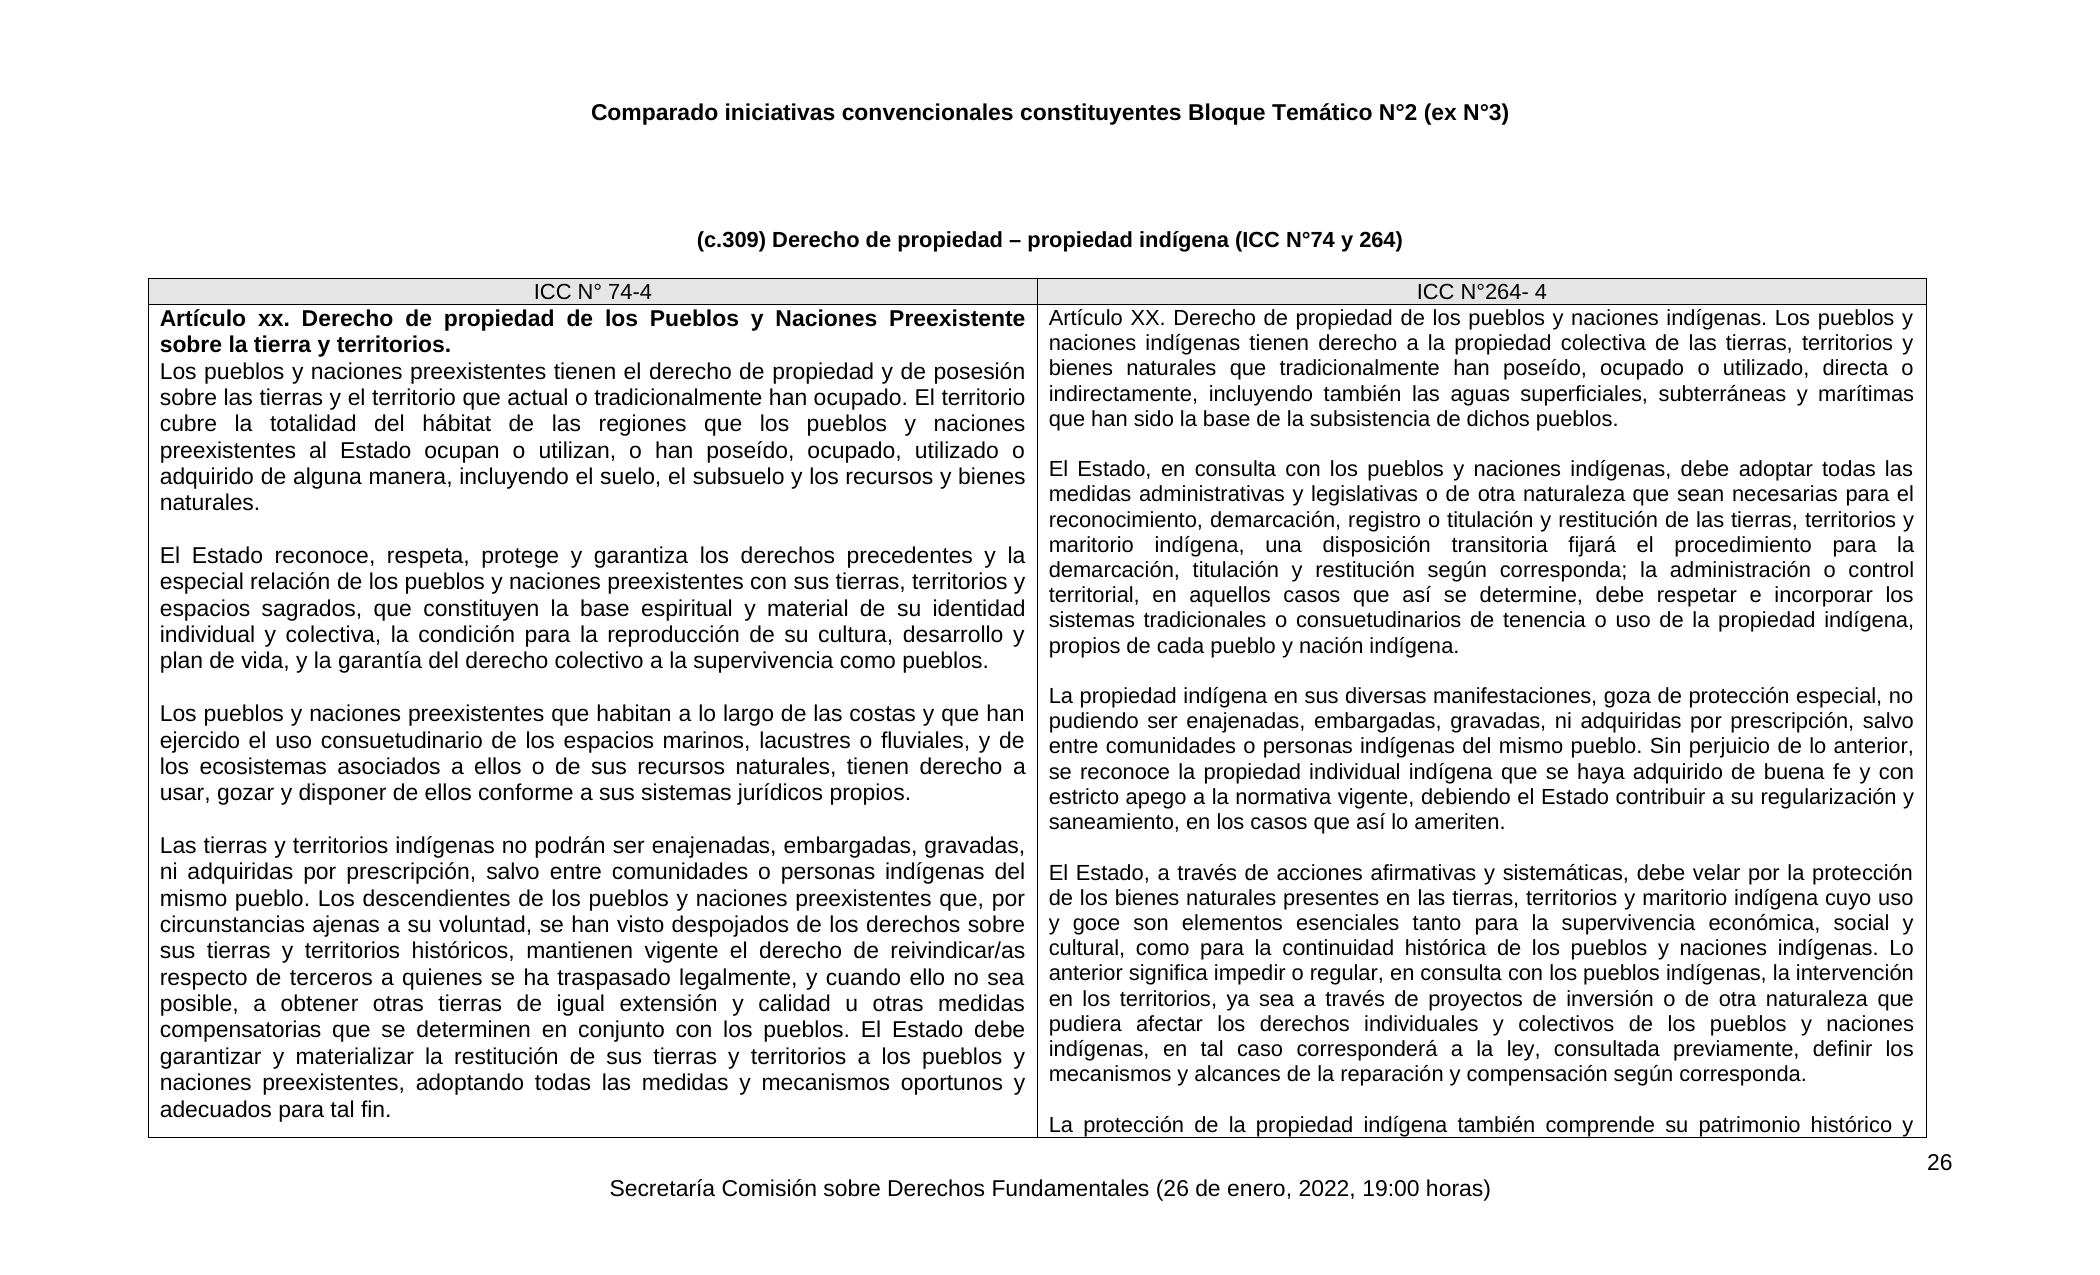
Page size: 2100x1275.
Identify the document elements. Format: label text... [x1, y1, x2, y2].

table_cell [1038, 305, 1926, 1137]
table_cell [149, 305, 1037, 1137]
subtitle (c.309) Derecho de propiedad – propiedad indígena (ICC N°74 y 264) [148, 227, 1952, 252]
table_header ICC N°264- 4 [1038, 279, 1926, 304]
table_header ICC N° 74-4 [149, 279, 1037, 304]
